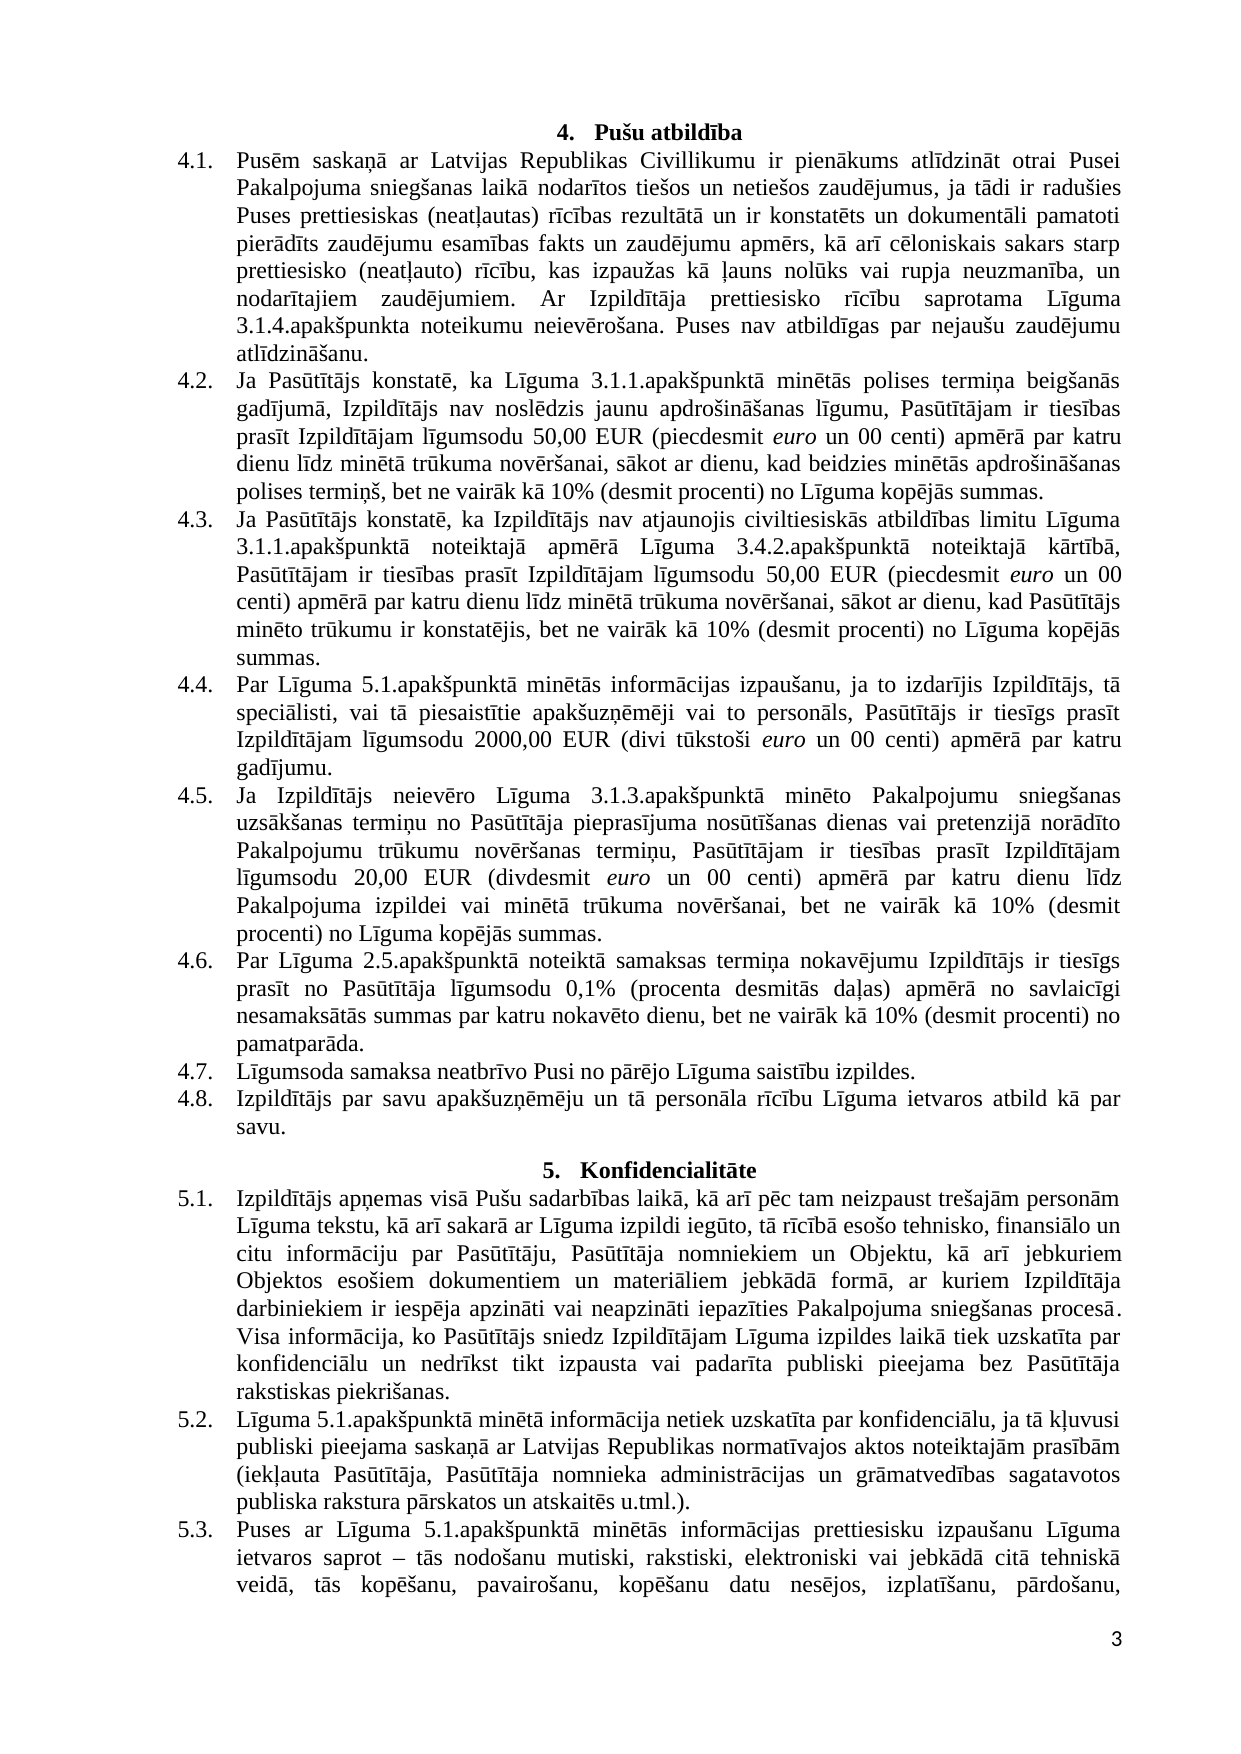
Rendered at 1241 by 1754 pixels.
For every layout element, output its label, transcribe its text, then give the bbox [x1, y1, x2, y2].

list Līguma 5.1.apakšpunktā minētā informācija netiek uzskatīta par konfidenciālu, ja tā kļuvusi publiski pieejama saskaņā ar Latvijas Republikas normatīvajos aktos noteiktajām prasībām (iekļauta Pasūtītāja, Pasūtītāja nomnieka administrācijas un grāmatvedības sagatavotos publiska rakstura pārskatos un atskaitēs u.tml.). [177, 1404, 1122, 1515]
list Pusēm saskaņā ar Latvijas Republikas Civillikumu ir pienākums atlīdzināt otrai Pusei Pakalpojuma sniegšanas laikā nodarītos tiešos un netiešos zaudējumus, ja tādi ir radušies Puses prettiesiskas (neatļautas) rīcības rezultātā un ir konstatēts un dokumentāli pamatoti pierādīts zaudējumu esamības fakts un zaudējumu apmērs, kā arī cēloniskais sakars starp prettiesisko (neatļauto) rīcību, kas izpaužas kā ļauns nolūks vai rupja neuzmanība, un nodarītajiem zaudējumiem. Ar Izpildītāja prettiesisko rīcību saprotama Līguma 3.1.4.apakšpunkta noteikumu neievērošana. Puses nav atbildīgas par nejaušu zaudējumu atlīdzināšanu. [177, 146, 1122, 367]
list Ja Pasūtītājs konstatē, ka Līguma 3.1.1.apakšpunktā minētās polises termiņa beigšanās gadījumā, Izpildītājs nav noslēdzis jaunu apdrošināšanas līgumu, Pasūtītājam ir tiesības prasīt Izpildītājam līgumsodu 50,00 EUR (piecdesmit euro un 00 centi) apmērā par katru dienu līdz minētā trūkuma novēršanai, sākot ar dienu, kad beidzies minētās apdrošināšanas polises termiņš, bet ne vairāk kā 10% (desmit procenti) no Līguma kopējās summas. [177, 367, 1122, 504]
list Par Līguma 2.5.apakšpunktā noteiktā samaksas termiņa nokavējumu Izpildītājs ir tiesīgs prasīt no Pasūtītāja līgumsodu 0,1% (procenta desmitās daļas) apmērā no savlaicīgi nesamaksātās summas par katru nokavēto dienu, bet ne vairāk kā 10% (desmit procenti) no pamatparāda. [177, 946, 1122, 1057]
list Ja Pasūtītājs konstatē, ka Izpildītājs nav atjaunojis civiltiesiskās atbildības limitu Līguma 3.1.1.apakšpunktā noteiktajā apmērā Līguma 3.4.2.apakšpunktā noteiktajā kārtībā, Pasūtītājam ir tiesības prasīt Izpildītājam līgumsodu 50,00 EUR (piecdesmit euro un 00 centi) apmērā par katru dienu līdz minētā trūkuma novēršanai, sākot ar dienu, kad Pasūtītājs minēto trūkumu ir konstatējis, bet ne vairāk kā 10% (desmit procenti) no Līguma kopējās summas. [177, 504, 1122, 670]
list Konfidencialitāte [177, 1156, 1122, 1184]
list Ja Izpildītājs neievēro Līguma 3.1.3.apakšpunktā minēto Pakalpojumu sniegšanas uzsākšanas termiņu no Pasūtītāja pieprasījuma nosūtīšanas dienas vai pretenzijā norādīto Pakalpojumu trūkumu novēršanas termiņu, Pasūtītājam ir tiesības prasīt Izpildītājam līgumsodu 20,00 EUR (divdesmit euro un 00 centi) apmērā par katru dienu līdz Pakalpojuma izpildei vai minētā trūkuma novēršanai, bet ne vairāk kā 10% (desmit procenti) no Līguma kopējās summas. [177, 781, 1122, 946]
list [177, 1515, 1122, 1598]
list Par Līguma 5.1.apakšpunktā minētās informācijas izpaušanu, ja to izdarījis Izpildītājs, tā speciālisti, vai tā piesaistītie apakšuzņēmēji vai to personāls, Pasūtītājs ir tiesīgs prasīt Izpildītājam līgumsodu 2000,00 EUR (divi tūkstoši euro un 00 centi) apmērā par katru gadījumu. [177, 670, 1122, 781]
list Izpildītājs par savu apakšuzņēmēju un tā personāla rīcību Līguma ietvaros atbild kā par savu. [177, 1084, 1122, 1139]
list Izpildītājs apņemas visā Pušu sadarbības laikā, kā arī pēc tam neizpaust trešajām personām Līguma tekstu, kā arī sakarā ar Līguma izpildi iegūto, tā rīcībā esošo tehnisko, finansiālo un citu informāciju par Pasūtītāju, Pasūtītāja nomniekiem un Objektu, kā arī jebkuriem Objektos esošiem dokumentiem un materiāliem jebkādā formā, ar kuriem Izpildītāja darbiniekiem ir iespēja apzināti vai neapzināti iepazīties Pakalpojuma sniegšanas procesā. Visa informācija, ko Pasūtītājs sniedz Izpildītājam Līguma izpildes laikā tiek uzskatīta par konfidenciālu un nedrīkst tikt izpausta vai padarīta publiski pieejama bez Pasūtītāja rakstiskas piekrišanas. [177, 1184, 1122, 1404]
list Līgumsoda samaksa neatbrīvo Pusi no pārējo Līguma saistību izpildes. [177, 1057, 1122, 1084]
list Pušu atbildība [177, 118, 1122, 146]
